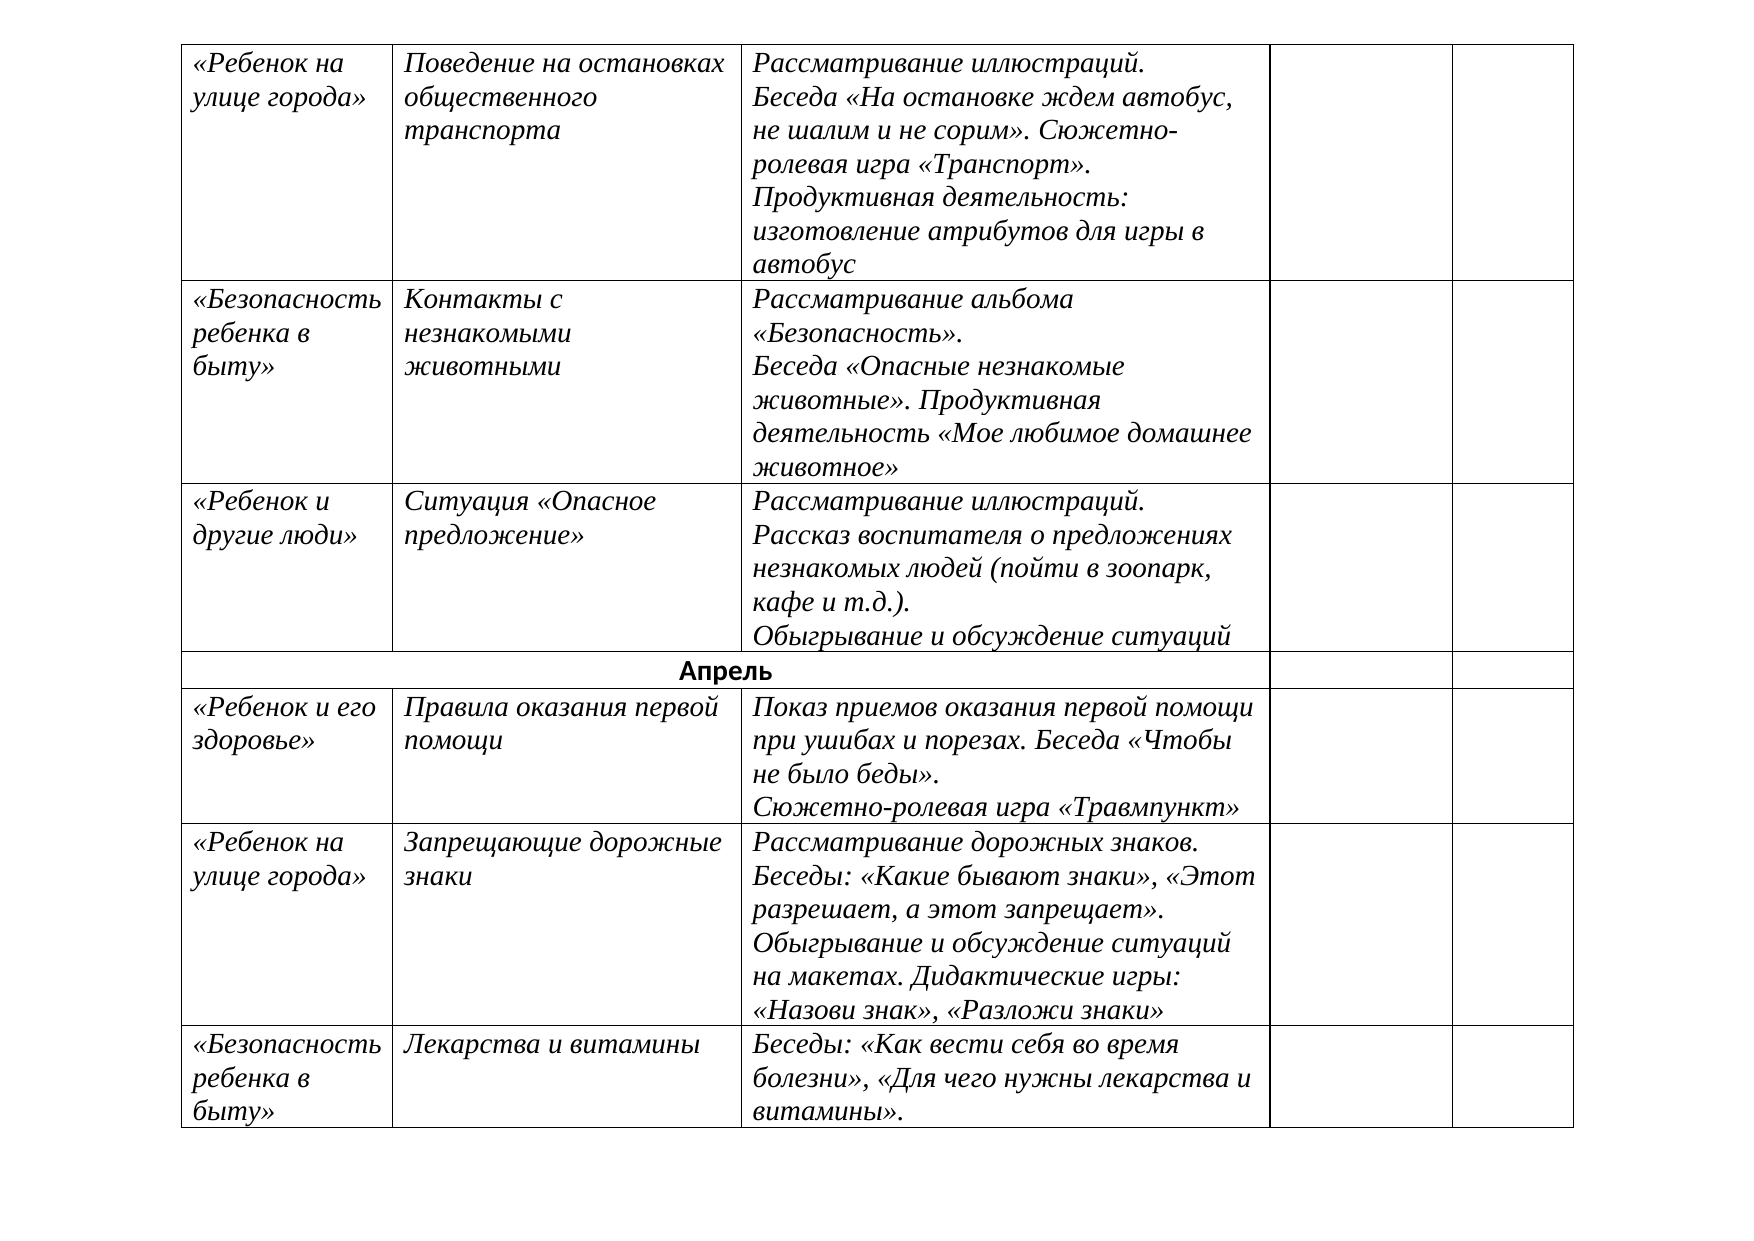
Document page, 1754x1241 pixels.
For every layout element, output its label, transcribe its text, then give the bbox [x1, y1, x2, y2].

table_cell [1453, 484, 1573, 651]
table_cell [1271, 1026, 1452, 1127]
table_cell «Безопасность ребенка в быту» [182, 281, 392, 482]
table_cell Рассматривание иллюстраций. Беседа «На остановке ждем автобус, не шалим и не сорим». Сюжетно-ролевая игра «Транспорт». Продуктивная деятельность: изготовление атрибутов для игры в автобус [742, 45, 1269, 280]
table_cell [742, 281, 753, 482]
table_cell [1271, 484, 1452, 651]
table_cell [1453, 652, 1573, 688]
table_cell Рассматривание альбома «Безопасность». Беседа «Опасные незнакомые животные». Продуктивная деятельность «Мое любимое домашнее животное» [899, 281, 1269, 482]
table_cell Рассматривание дорожных знаков. Беседы: «Какие бывают знаки», «Этот разрешает, а этот запрещает». Обыгрывание и обсуждение ситуаций на макетах. Дидактические игры: «Назови знак», «Разложи знаки» [1164, 824, 1269, 1025]
table_cell «Ребенок на улице города» [182, 45, 392, 280]
table_cell [1271, 281, 1452, 482]
table_cell [1271, 689, 1452, 823]
table_cell Показ приемов оказания первой помощи при ушибах и порезах. Беседа «Чтобы не было беды». Сюжетно-ролевая игра «Травмпункт» [742, 689, 1269, 823]
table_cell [182, 1026, 392, 1127]
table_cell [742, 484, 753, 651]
table_cell «Ребенок и другие люди» [182, 484, 392, 651]
table_cell «Ребенок на улице города» [182, 824, 392, 1025]
table_cell Правила оказания первой помощи [393, 689, 741, 823]
table_cell [1453, 824, 1573, 1025]
table_cell [1271, 824, 1452, 1025]
table_cell [1271, 45, 1452, 280]
table_cell Апрель [182, 652, 1269, 688]
table_cell «Ребенок и его здоровье» [182, 689, 392, 823]
table_cell [1453, 689, 1573, 823]
table_cell [1271, 652, 1452, 688]
table_cell Поведение на остановках общественного транспорта [393, 45, 741, 280]
table_cell Ситуация «Опасное предложение» [393, 484, 741, 651]
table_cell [393, 1026, 741, 1127]
table_cell Контакты с незнакомыми животными [393, 281, 741, 482]
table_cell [742, 1026, 1269, 1127]
table_cell [1453, 281, 1573, 482]
table_cell [1453, 45, 1573, 280]
table_cell Запрещающие дорожные знаки [393, 824, 741, 1025]
table_cell [1453, 1026, 1573, 1127]
table_cell Рассматривание иллюстраций. Рассказ воспитателя о предложениях незнакомых людей (пойти в зоопарк, кафе и т.д.). Обыгрывание и обсуждение ситуаций [911, 484, 1269, 651]
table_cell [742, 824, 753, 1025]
